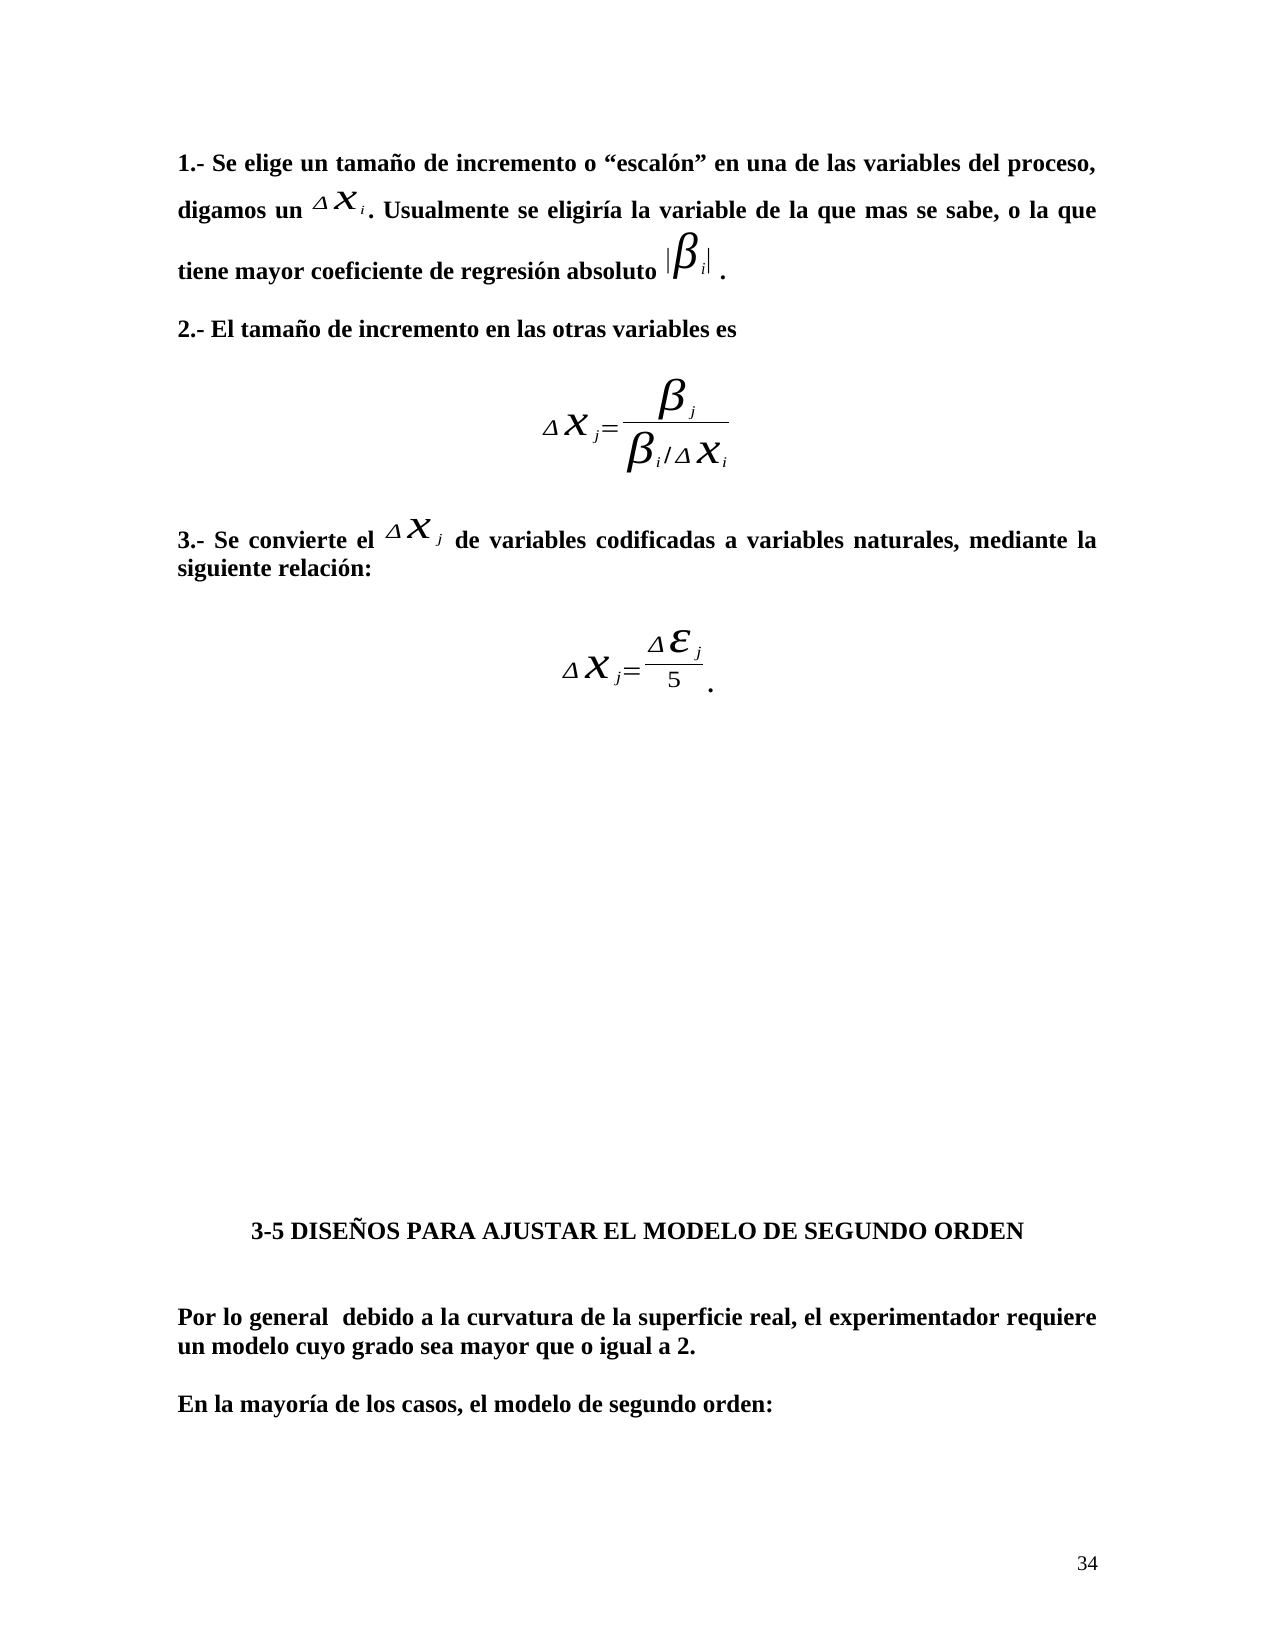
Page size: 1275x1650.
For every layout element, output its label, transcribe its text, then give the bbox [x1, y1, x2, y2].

text . [177, 611, 1098, 698]
text 2.- El tamaño de incremento en las otras variables es [177, 314, 1098, 343]
text Por lo general debido a la curvatura de la superficie real, el experimentador requiere un modelo cuyo grado sea mayor que o igual a 2. [177, 1302, 1098, 1360]
text 3.- Se convierte el de variables codificadas a variables naturales, mediante la siguiente relación: [177, 502, 1098, 582]
subtitle 3-5 DISEÑOS PARA AJUSTAR EL MODELO DE SEGUNDO ORDEN [177, 1216, 1098, 1245]
text 1.- Se elige un tamaño de incremento o “escalón” en una de las variables del proceso, digamos un . Usualmente se eligiría la variable de la que mas se sabe, o la que tiene mayor coeficiente de regresión absoluto . [177, 148, 1098, 285]
text En la mayoría de los casos, el modelo de segundo orden: [177, 1389, 1098, 1417]
